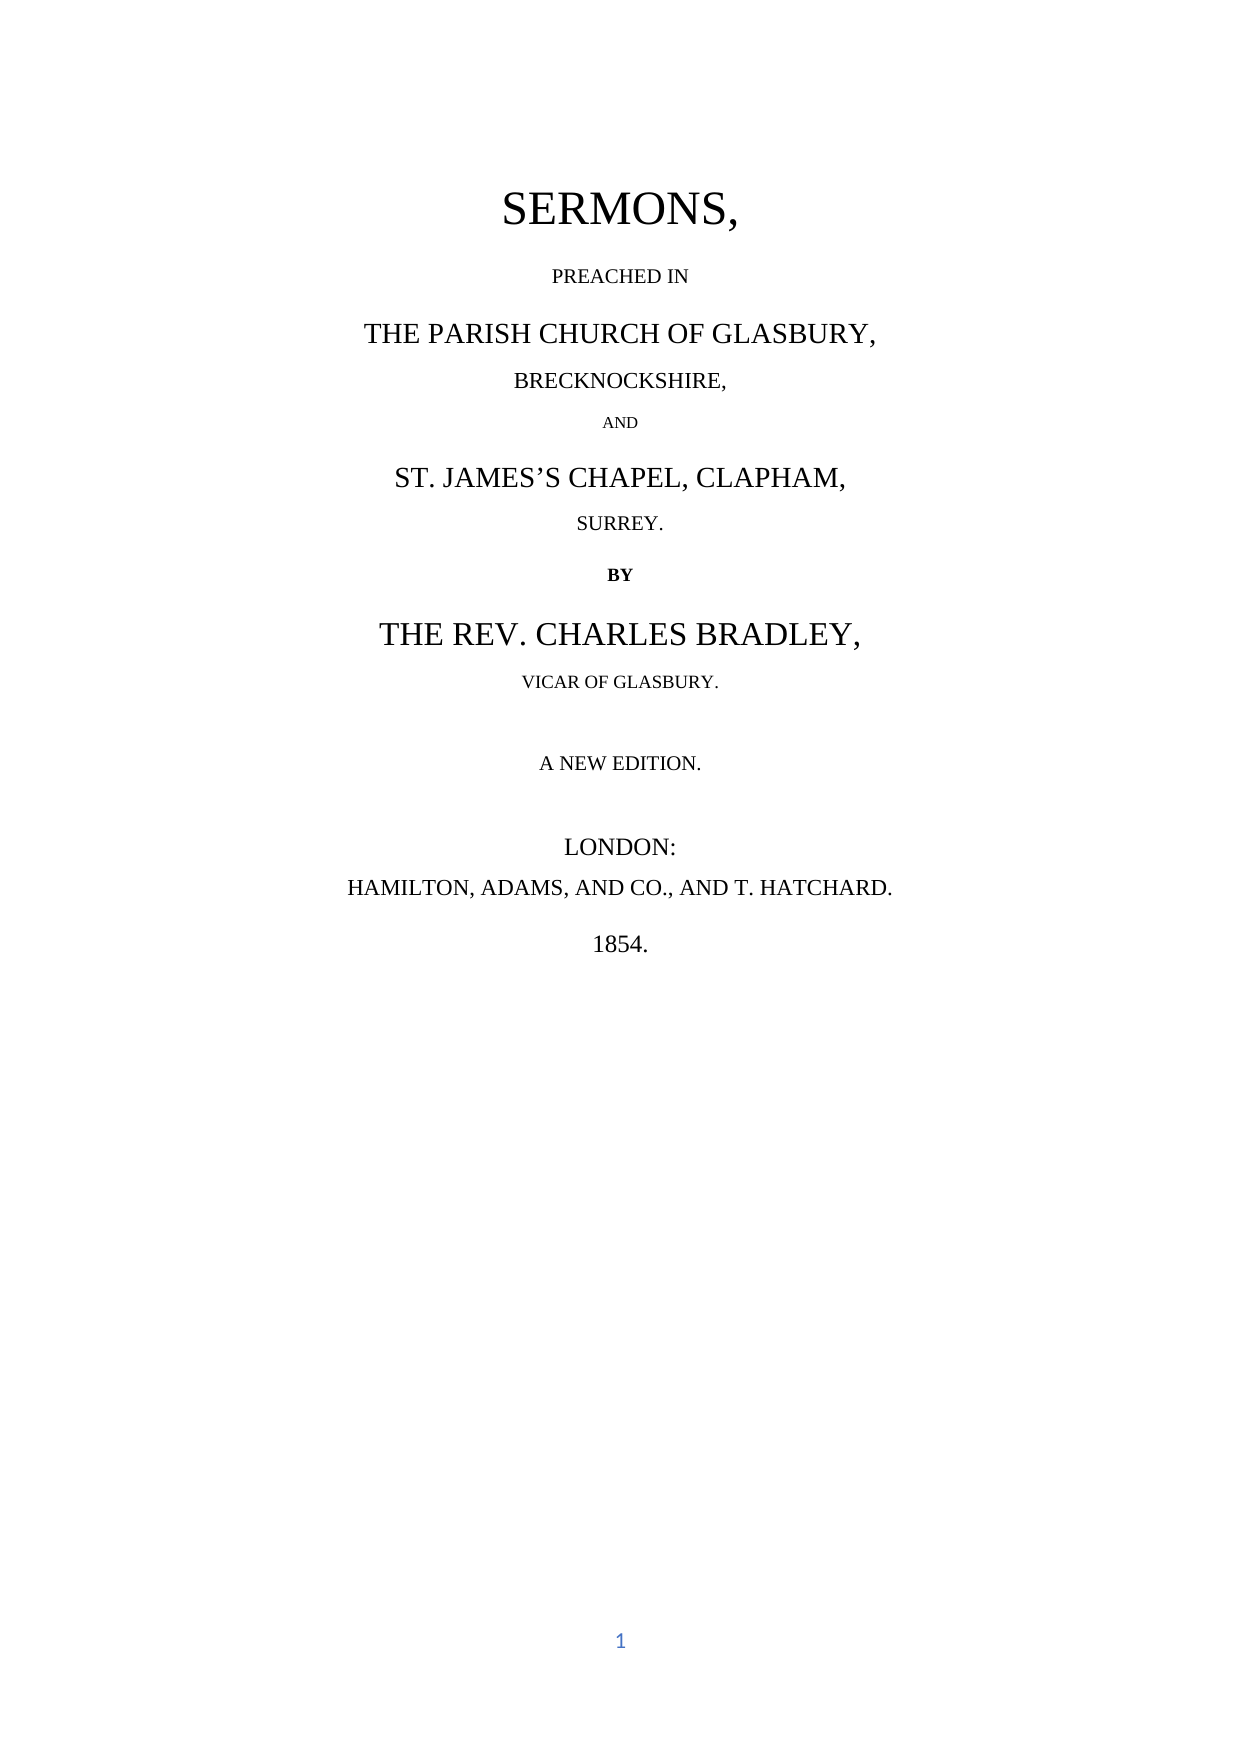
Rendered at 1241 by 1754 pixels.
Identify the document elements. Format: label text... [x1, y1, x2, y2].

text PREACHED IN [240, 264, 1000, 288]
text BRECKNOCKSHIRE, [240, 367, 1000, 393]
text 1854. [240, 929, 1000, 958]
text VICAR OF GLASBURY. [240, 671, 1000, 693]
text THE REV. CHARLES BRADLEY, [240, 614, 1000, 652]
text BY [240, 563, 1000, 585]
text SERMONS, [240, 180, 1000, 235]
text ST. JAMES’S CHAPEL, CLAPHAM, [240, 460, 1000, 494]
text AND [240, 412, 1000, 432]
text A NEW EDITION. [240, 750, 1000, 774]
text THE PARISH CHURCH OF GLASBURY, [240, 317, 1000, 350]
text SURREY. [240, 511, 1000, 535]
text LONDON: [240, 832, 1000, 861]
text HAMILTON, ADAMS, AND CO., AND T. HATCHARD. [240, 875, 1000, 900]
